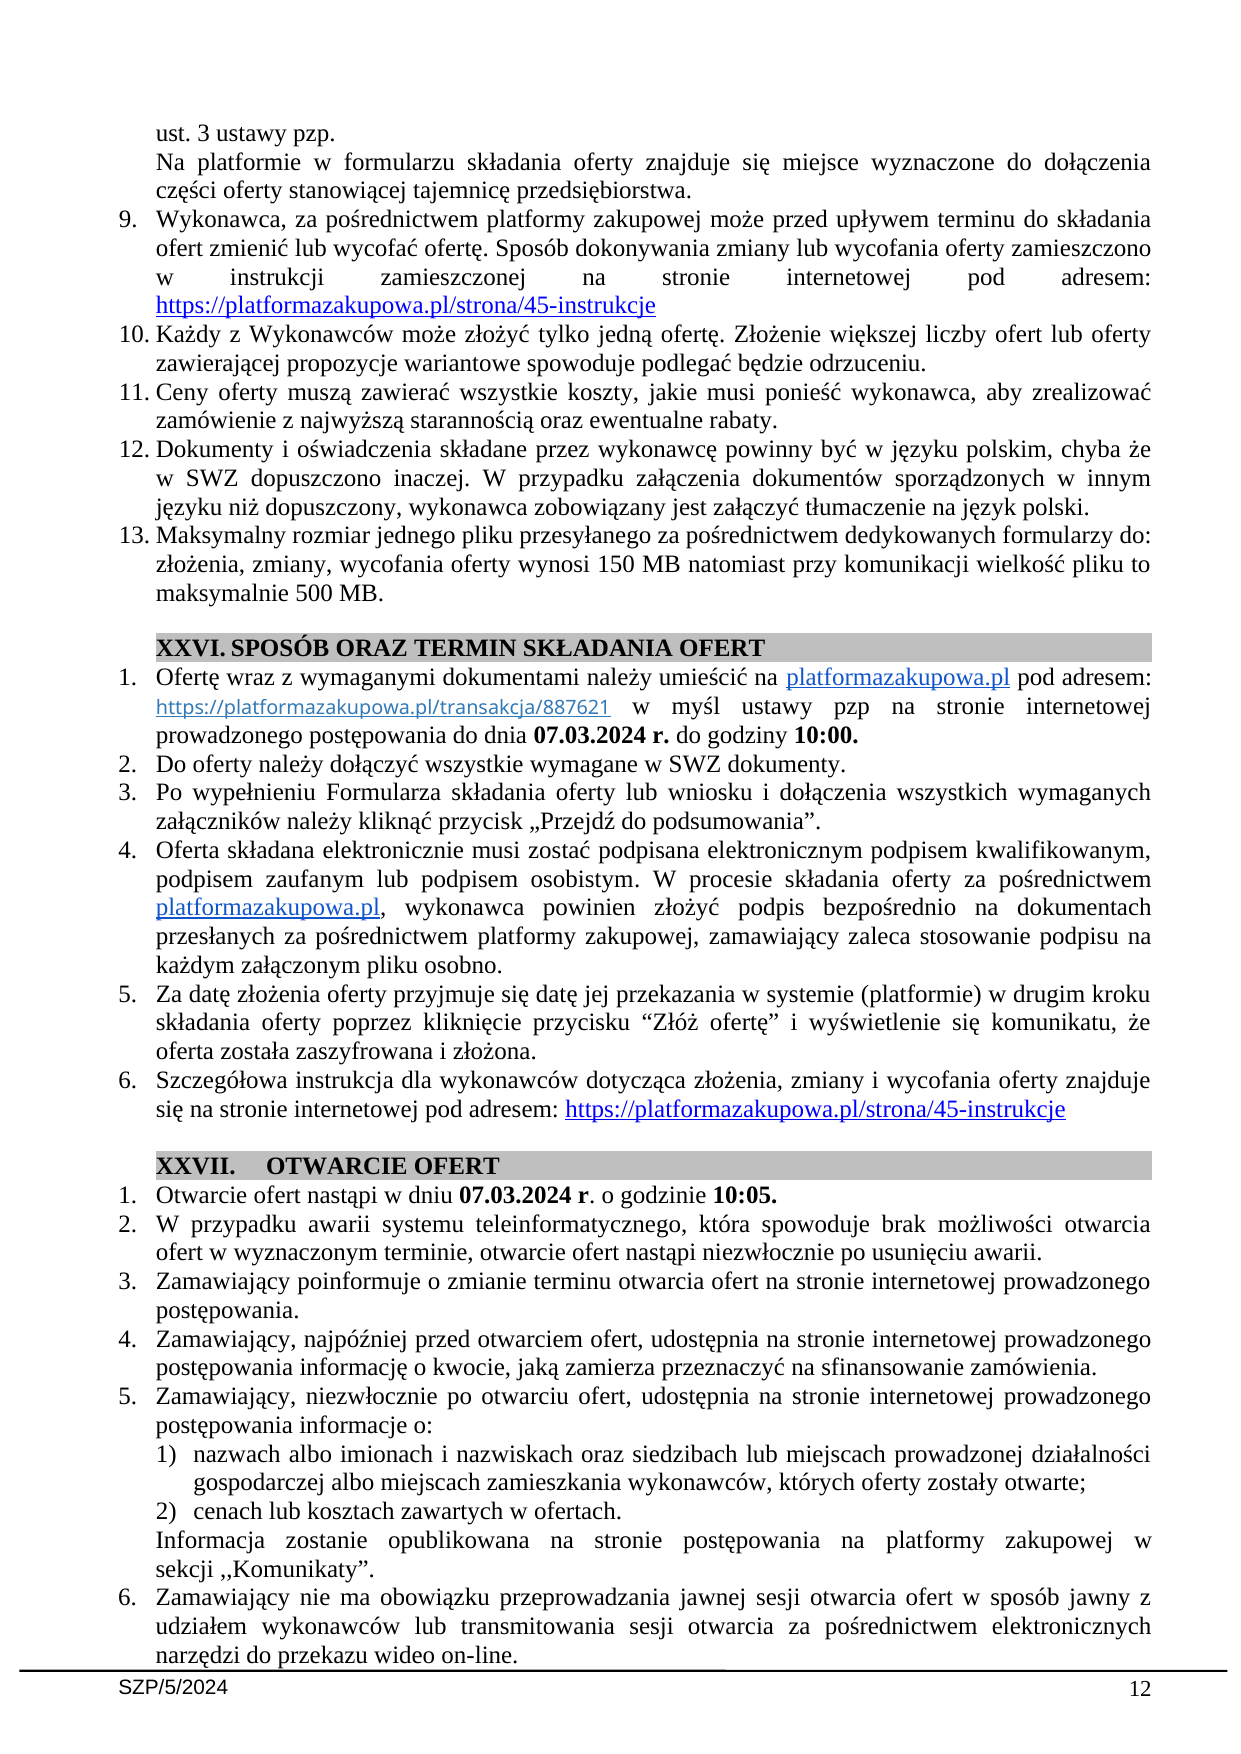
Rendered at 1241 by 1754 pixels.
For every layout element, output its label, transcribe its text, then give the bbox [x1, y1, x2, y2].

list Po wypełnieniu Formularza składania oferty lub wniosku i dołączenia wszystkich wymaganych załączników należy kliknąć przycisk „Przejdź do podsumowania”. [118, 777, 1152, 835]
list Zamawiający nie ma obowiązku przeprowadzania jawnej sesji otwarcia ofert w sposób jawny z udziałem wykonawców lub transmitowania sesji otwarcia za pośrednictwem elektronicznych narzędzi do przekazu wideo on-line. [118, 1582, 1152, 1669]
list Zamawiający, najpóźniej przed otwarciem ofert, udostępnia na stronie internetowej prowadzonego postępowania informację o kwocie, jaką zamierza przeznaczyć na sfinansowanie zamówienia. [118, 1324, 1152, 1381]
list OTWARCIE OFERT [156, 1151, 1152, 1180]
list Maksymalny rozmiar jednego pliku przesyłanego za pośrednictwem dedykowanych formularzy do: złożenia, zmiany, wycofania oferty wynosi 150 MB natomiast przy komunikacji wielkość pliku to maksymalnie 500 MB. [118, 521, 1152, 607]
list Otwarcie ofert nastąpi w dniu 07.03.2024 r. o godzinie 10:05. [118, 1180, 1152, 1209]
list Szczegółowa instrukcja dla wykonawców dotycząca złożenia, zmiany i wycofania oferty znajduje się na stronie internetowej pod adresem: https://platformazakupowa.pl/strona/45-instrukcje [118, 1065, 1152, 1122]
list SPOSÓB ORAZ TERMIN SKŁADANIA OFERT [156, 633, 1152, 662]
list W przypadku awarii systemu teleinformatycznego, która spowoduje brak możliwości otwarcia ofert w wyznaczonym terminie, otwarcie ofert nastąpi niezwłocznie po usunięciu awarii. [118, 1209, 1152, 1266]
list Ofertę wraz z wymaganymi dokumentami należy umieścić na platformazakupowa.pl pod adresem: https://platformazakupowa.pl/transakcja/887621 w myśl ustawy pzp na stronie internetowej prowadzonego postępowania do dnia 07.03.2024 r. do godziny 10:00. [118, 662, 1152, 749]
list Zamawiający poinformuje o zmianie terminu otwarcia ofert na stronie internetowej prowadzonego postępowania. [118, 1266, 1152, 1324]
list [118, 118, 1152, 147]
list Do oferty należy dołączyć wszystkie wymagane w SWZ dokumenty. [118, 749, 1152, 777]
list cenach lub kosztach zawartych w ofertach. [156, 1496, 1152, 1525]
list Dokumenty i oświadczenia składane przez wykonawcę powinny być w języku polskim, chyba że w SWZ dopuszczono inaczej. W przypadku załączenia dokumentów sporządzonych w innym języku niż dopuszczony, wykonawca zobowiązany jest załączyć tłumaczenie na język polski. [118, 434, 1152, 521]
text Na platformie w formularzu składania oferty znajduje się miejsce wyznaczone do dołączenia części oferty stanowiącej tajemnicę przedsiębiorstwa. [156, 147, 1152, 204]
list Oferta składana elektronicznie musi zostać podpisana elektronicznym podpisem kwalifikowanym, podpisem zaufanym lub podpisem osobistym. W procesie składania oferty za pośrednictwem platformazakupowa.pl, wykonawca powinien złożyć podpis bezpośrednio na dokumentach przesłanych za pośrednictwem platformy zakupowej, zamawiający zaleca stosowanie podpisu na każdym załączonym pliku osobno. [118, 835, 1152, 979]
list Każdy z Wykonawców może złożyć tylko jedną ofertę. Złożenie większej liczby ofert lub oferty zawierającej propozycje wariantowe spowoduje podlegać będzie odrzuceniu. [118, 319, 1152, 377]
list Zamawiający, niezwłocznie po otwarciu ofert, udostępnia na stronie internetowej prowadzonego postępowania informacje o: [118, 1381, 1152, 1439]
list Ceny oferty muszą zawierać wszystkie koszty, jakie musi ponieść wykonawca, aby zrealizować zamówienie z najwyższą starannością oraz ewentualne rabaty. [118, 377, 1152, 434]
list Za datę złożenia oferty przyjmuje się datę jej przekazania w systemie (platformie) w drugim kroku składania oferty poprzez kliknięcie przycisku “Złóż ofertę” i wyświetlenie się komunikatu, że oferta została zaszyfrowana i złożona. [118, 979, 1152, 1065]
text Informacja zostanie opublikowana na stronie postępowania na platformy zakupowej w sekcji ,,Komunikaty”. [155, 1525, 1152, 1582]
list Wykonawca, za pośrednictwem platformy zakupowej może przed upływem terminu do składania ofert zmienić lub wycofać ofertę. Sposób dokonywania zmiany lub wycofania oferty zamieszczono w instrukcji zamieszczonej na stronie internetowej pod adresem: https://platformazakupowa.pl/strona/45-instrukcje [118, 204, 1152, 319]
list nazwach albo imionach i nazwiskach oraz siedzibach lub miejscach prowadzonej działalności gospodarczej albo miejscach zamieszkania wykonawców, których oferty zostały otwarte; [156, 1439, 1152, 1496]
